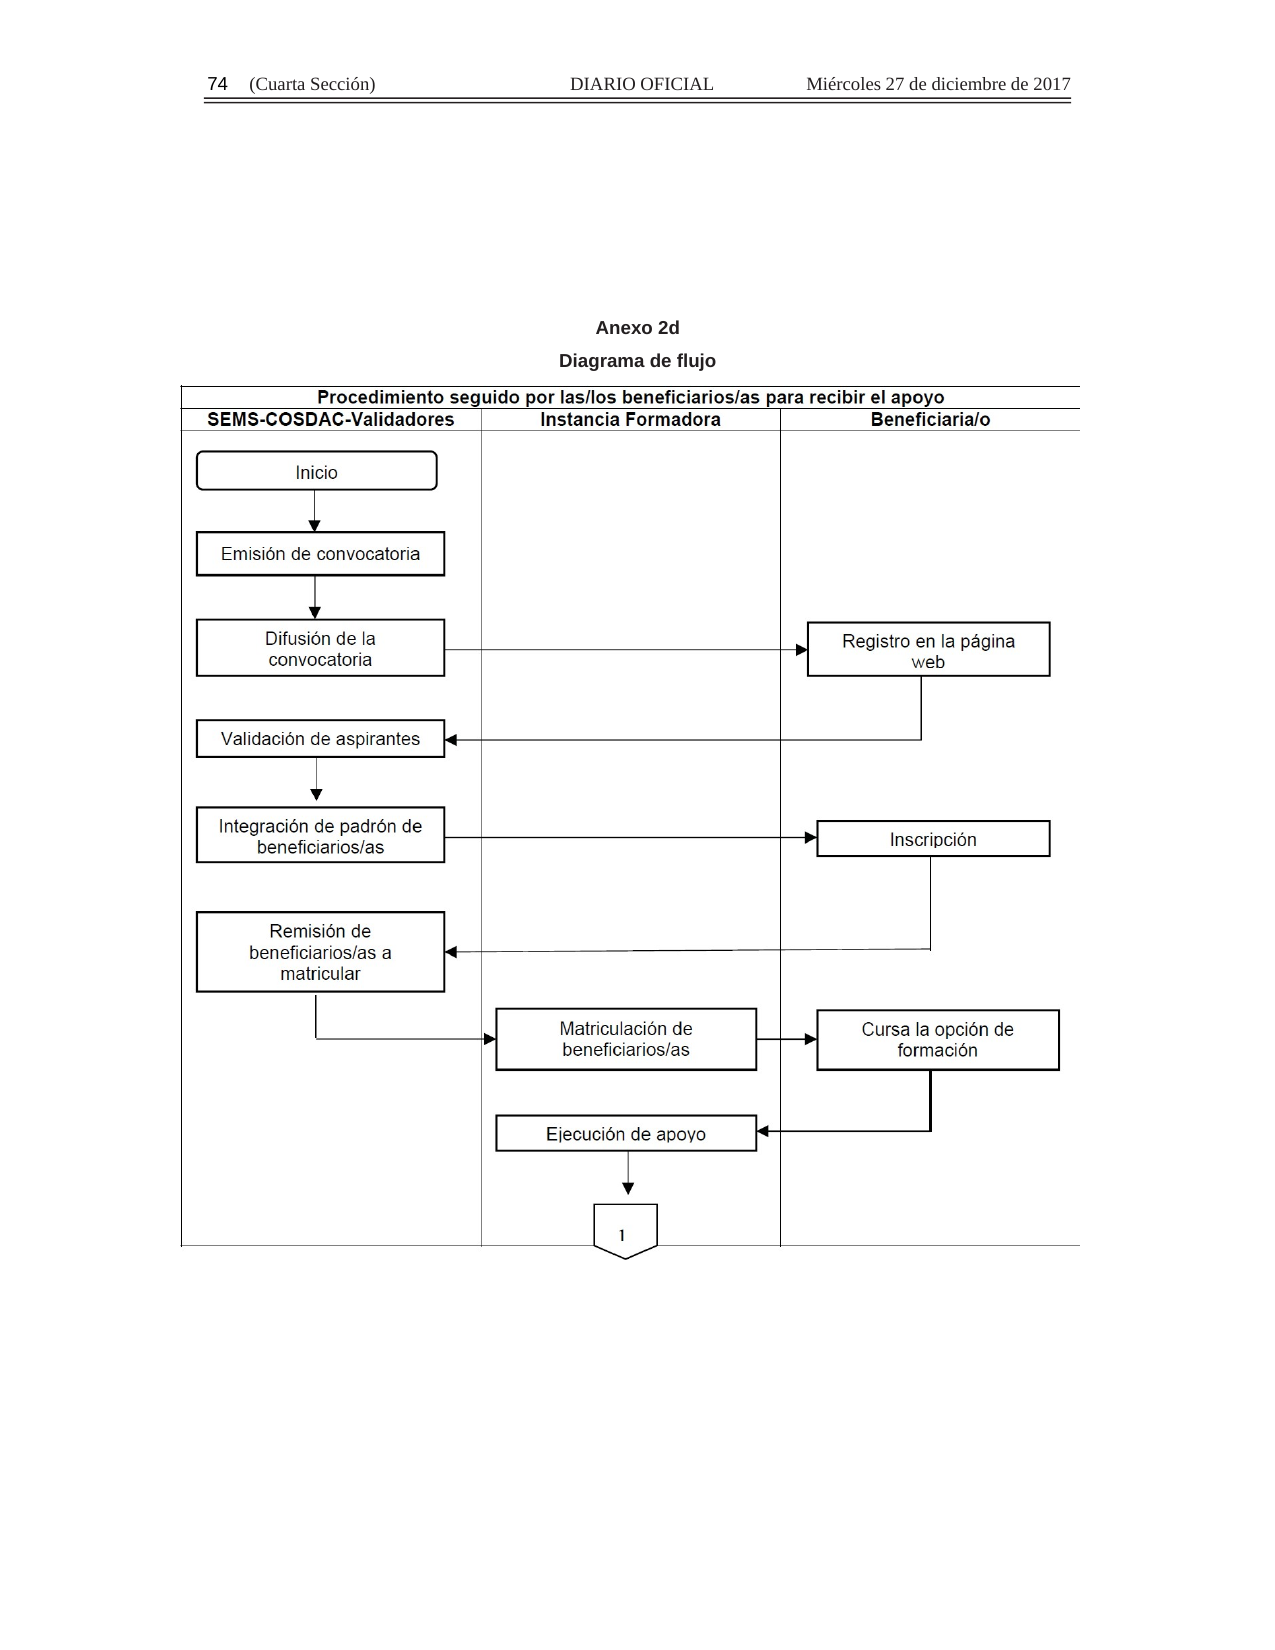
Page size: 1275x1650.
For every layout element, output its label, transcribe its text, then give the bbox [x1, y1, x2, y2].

subtitle Anexo 2d Diagrama de flujo [558, 317, 717, 371]
picture [180, 385, 1080, 1260]
